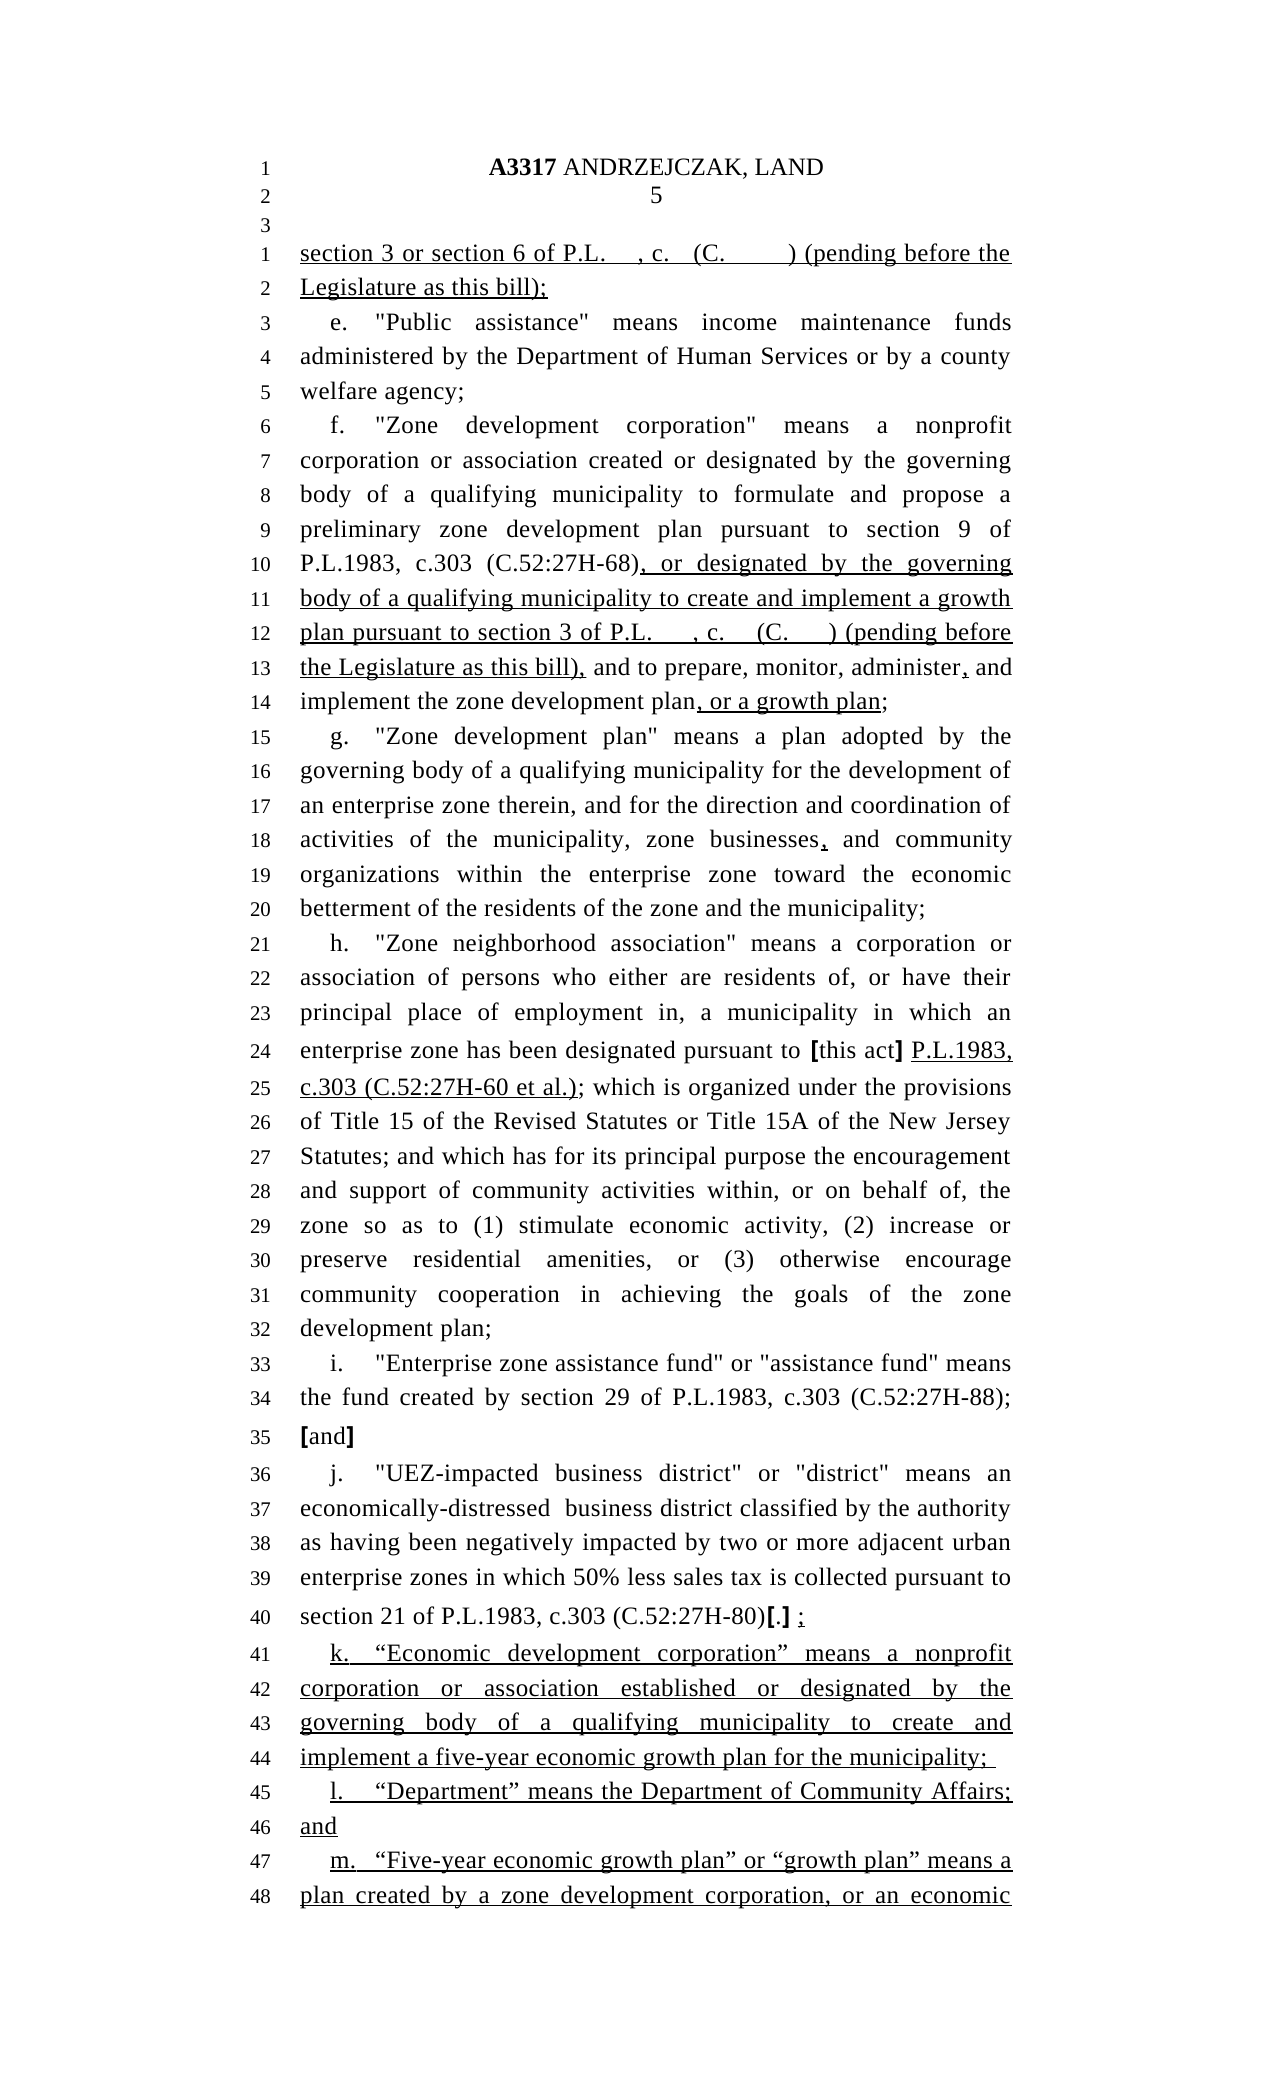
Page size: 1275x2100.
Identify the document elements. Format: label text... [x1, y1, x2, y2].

text f. "Zone development corporation" means a nonprofit corporation or association created or designated by the governing body of a qualifying municipality to formulate and propose a preliminary zone development plan pursuant to section 9 of P.L.1983, c.303 (C.52:27H-68), or designated by the governing body of a qualifying municipality to create and implement a growth plan pursuant to section 3 of P.L. , c. (C. ) (pending before the Legislature as this bill), and to prepare, monitor, administer, and implement the zone development plan, or a growth plan; [300, 410, 1012, 608]
text e. "Public assistance" means income maintenance funds administered by the Department of Human Services or by a county welfare agency; [300, 307, 1012, 405]
text k. “Economic development corporation” means a nonprofit corporation or association established or designated by the governing body of a qualifying municipality to create and implement a five-year economic growth plan for the municipality; [300, 1734, 1012, 1771]
text f. "Zone development corporation" means a nonprofit corporation or association created or designated by the governing body of a qualifying municipality to formulate and propose a preliminary zone development plan pursuant to section 9 of P.L.1983, c.303 (C.52:27H-68), or designated by the governing body of a qualifying municipality to create and implement a growth plan pursuant to section 3 of P.L. , c. (C. ) (pending before the Legislature as this bill), and to prepare, monitor, administer, and implement the zone development plan, or a growth plan; [300, 644, 1012, 715]
text h. "Zone neighborhood association" means a corporation or association of persons who either are residents of, or have their principal place of employment in, a municipality in which an enterprise zone has been designated pursuant to [this act] P.L.1983, c.303 (C.52:27H-60 et al.); which is organized under the provisions of Title 15 of the Revised Statutes or Title 15A of the New Jersey Statutes; and which has for its principal purpose the encouragement and support of community activities within, or on behalf of, the zone so as to (1) stimulate economic activity, (2) increase or preserve residential amenities, or (3) otherwise encourage community cooperation in achieving the goals of the zone development plan; [300, 928, 1012, 1342]
text i. "Enterprise zone assistance fund" or "assistance fund" means the fund created by section 29 of P.L.1983, c.303 (C.52:27H-88); [and] [300, 1348, 1012, 1452]
text j. "UEZ-impacted business district" or "district" means an economically-distressed business district classified by the authority as having been negatively impacted by two or more adjacent urban enterprise zones in which 50% less sales tax is collected pursuant to section 21 of P.L.1983, c.303 (C.52:27H-80)[.] ; [300, 1458, 1012, 1632]
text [300, 1845, 1012, 1905]
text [300, 238, 1012, 263]
text k. “Economic development corporation” means a nonprofit corporation or association established or designated by the governing body of a qualifying municipality to create and implement a five-year economic growth plan for the municipality; [300, 1699, 1012, 1732]
text l. “Department” means the Department of Community Affairs; and [300, 1776, 1012, 1839]
text g. "Zone development plan" means a plan adopted by the governing body of a qualifying municipality for the development of an enterprise zone therein, and for the direction and coordination of activities of the municipality, zone businesses, and community organizations within the enterprise zone toward the economic betterment of the residents of the zone and the municipality; [300, 721, 1012, 922]
text k. “Economic development corporation” means a nonprofit corporation or association established or designated by the governing body of a qualifying municipality to create and implement a five-year economic growth plan for the municipality; [300, 1638, 1012, 1698]
